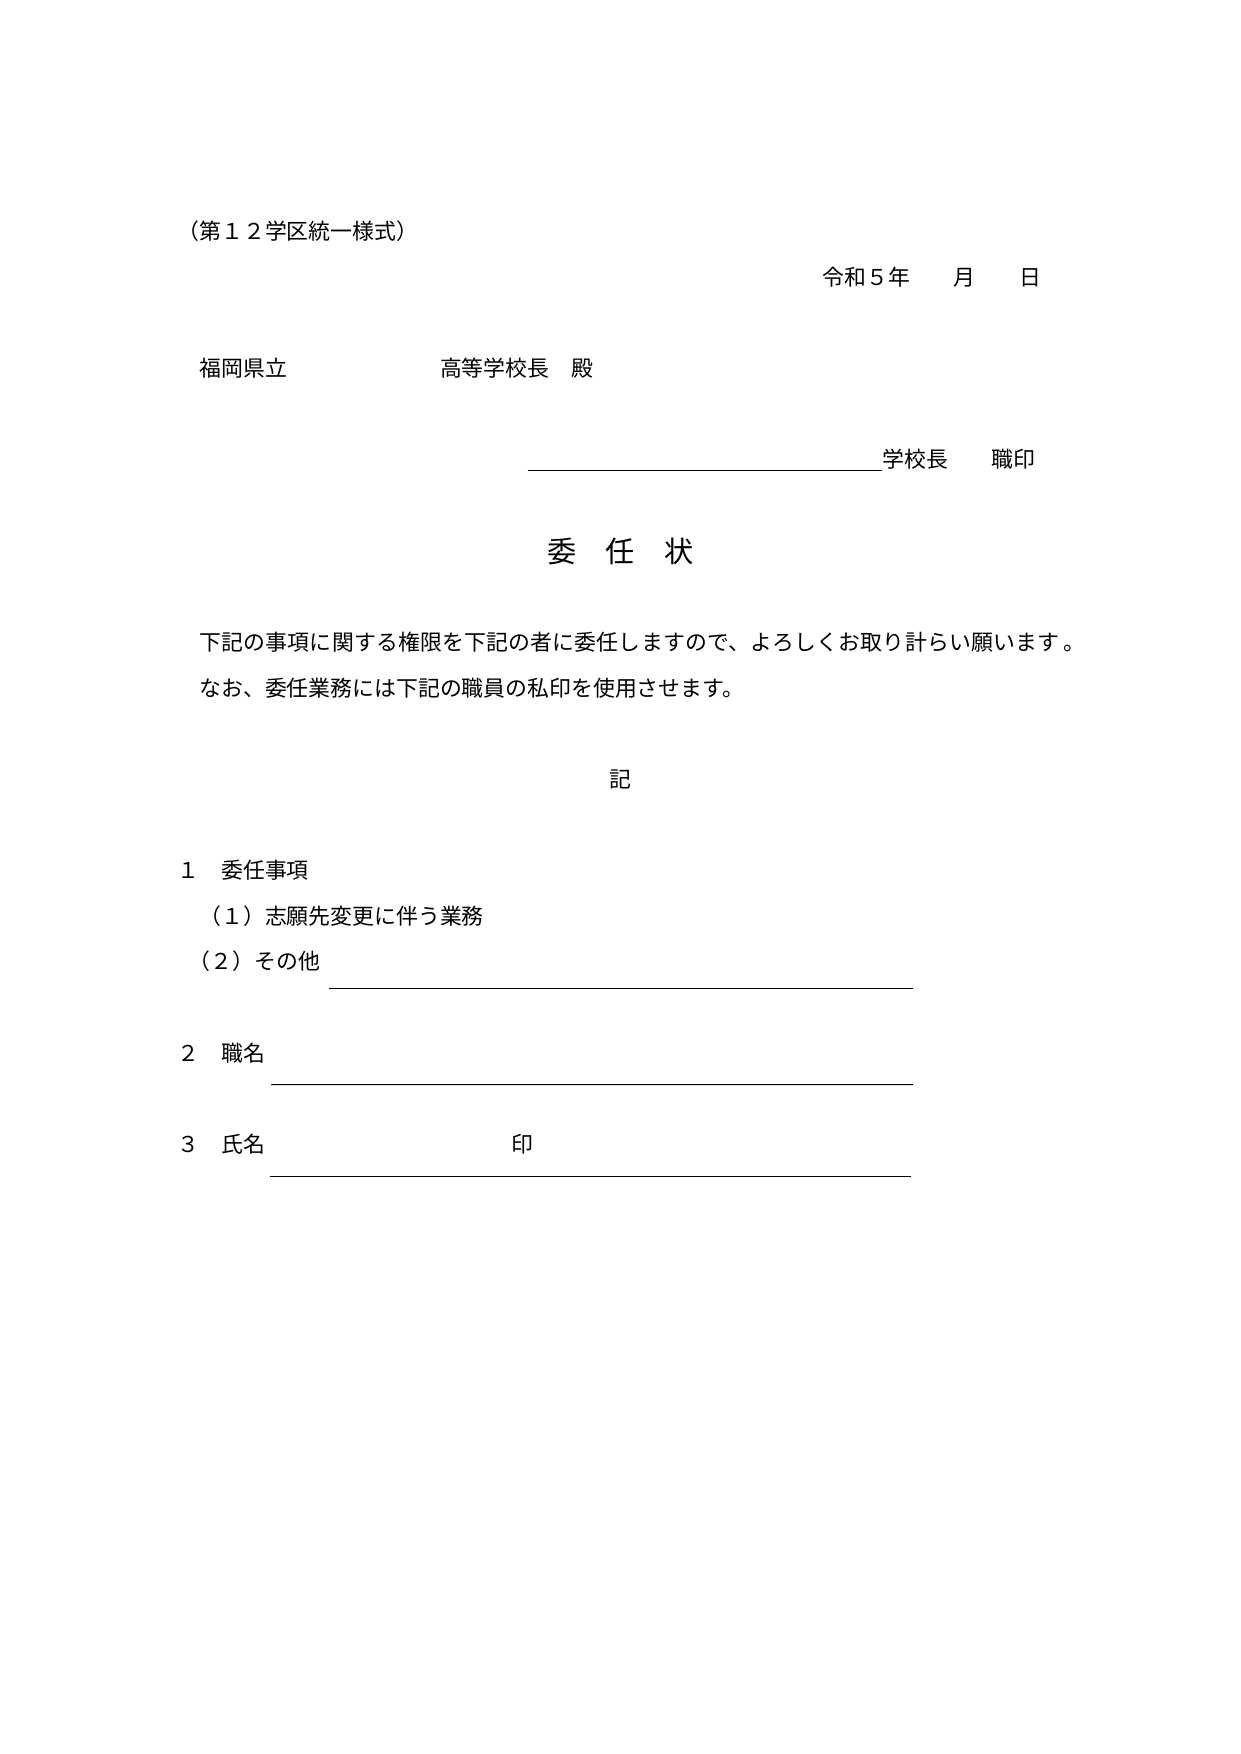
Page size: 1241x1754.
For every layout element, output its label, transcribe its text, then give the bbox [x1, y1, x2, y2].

text １ 委任事項 [177, 846, 1063, 892]
text ２ 職名 [177, 1029, 1063, 1074]
text （２）その他 [177, 937, 1063, 983]
text 福岡県立 高等学校長 殿 [177, 344, 1063, 390]
text 記 [177, 755, 1063, 801]
text 学校長 職印 [177, 436, 1063, 481]
text 令和５年 月 日 [177, 253, 1041, 299]
text 委 任 状 [177, 527, 1063, 572]
text ３ 氏名 印 [177, 1120, 1063, 1166]
text （１）志願先変更に伴う業務 [177, 892, 1063, 937]
text （第１２学区統一様式） [177, 207, 1063, 253]
text 下記の事項に関する権限を下記の者に委任しますので、よろしくお取り計らい願います。なお、委任業務には下記の職員の私印を使用させます。 [177, 618, 1063, 709]
